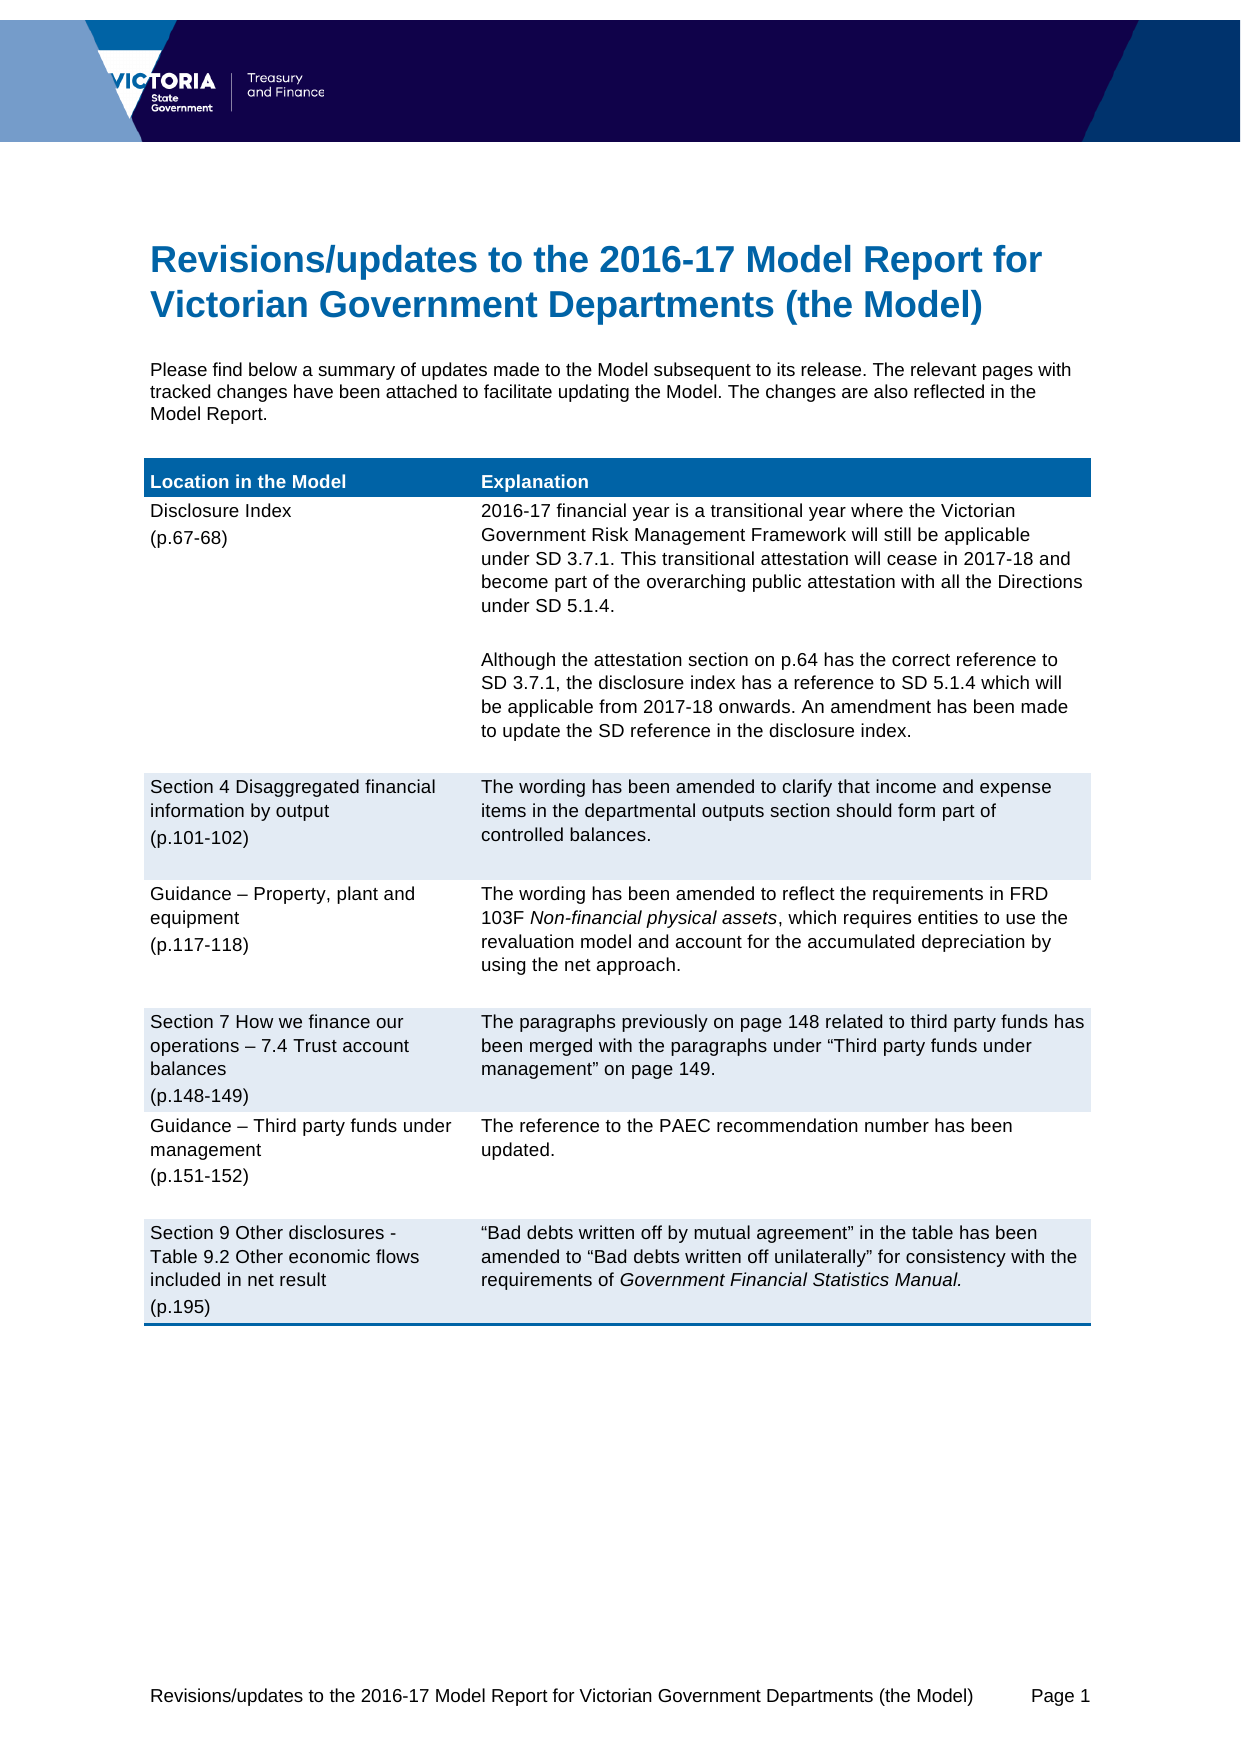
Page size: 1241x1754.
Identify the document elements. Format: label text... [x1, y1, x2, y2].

title Revisions/updates to the 2016-17 Model Report for Victorian Government Departments (the Model) [150, 237, 1090, 326]
table_cell The wording has been amended to clarify that income and expense items in the departmental outputs section should form part of controlled balances. [475, 773, 1091, 880]
table_cell Section 4 Disaggregated financial information by output (p.101-102) [144, 773, 475, 880]
table_cell Section 7 How we finance our operations – 7.4 Trust account balances (p.148-149) [144, 1008, 475, 1112]
table_cell The paragraphs previously on page 148 related to third party funds has been merged with the paragraphs under “Third party funds under management” on page 149. [475, 1008, 1091, 1112]
table_cell The reference to the PAEC recommendation number has been updated. [475, 1112, 1091, 1219]
table_cell The wording has been amended to reflect the requirements in FRD 103F Non-financial physical assets, which requires entities to use the revaluation model and account for the accumulated depreciation by using the net approach. [475, 880, 1091, 1008]
table_cell 2016-17 financial year is a transitional year where the Victorian Government Risk Management Framework will still be applicable under SD 3.7.1. This transitional attestation will cease in 2017-18 and become part of the overarching public attestation with all the Directions under SD 5.1.4. Although the attestation section on p.64 has the correct reference to SD 3.7.1, the disclosure index has a reference to SD 5.1.4 which will be applicable from 2017-18 onwards. An amendment has been made to update the SD reference in the disclosure index. [475, 497, 1091, 773]
table_cell Section 9 Other disclosures - Table 9.2 Other economic flows included in net result (p.195) [144, 1219, 475, 1323]
table_cell Disclosure Index (p.67-68) [144, 497, 475, 773]
table_cell “Bad debts written off by mutual agreement” in the table has been amended to “Bad debts written off unilaterally” for consistency with the requirements of Government Financial Statistics Manual. [475, 1219, 1091, 1323]
table_cell Guidance – Third party funds under management (p.151-152) [144, 1112, 475, 1219]
picture [0, 20, 1241, 142]
text Please find below a summary of updates made to the Model subsequent to its release. The relevant pages with tracked changes have been attached to facilitate updating the Model. The changes are also reflected in the Model Report. [150, 359, 1090, 424]
table_header Explanation [475, 458, 1091, 497]
table_cell Guidance – Property, plant and equipment (p.117-118) [144, 880, 475, 1008]
table_header Location in the Model [144, 458, 475, 497]
